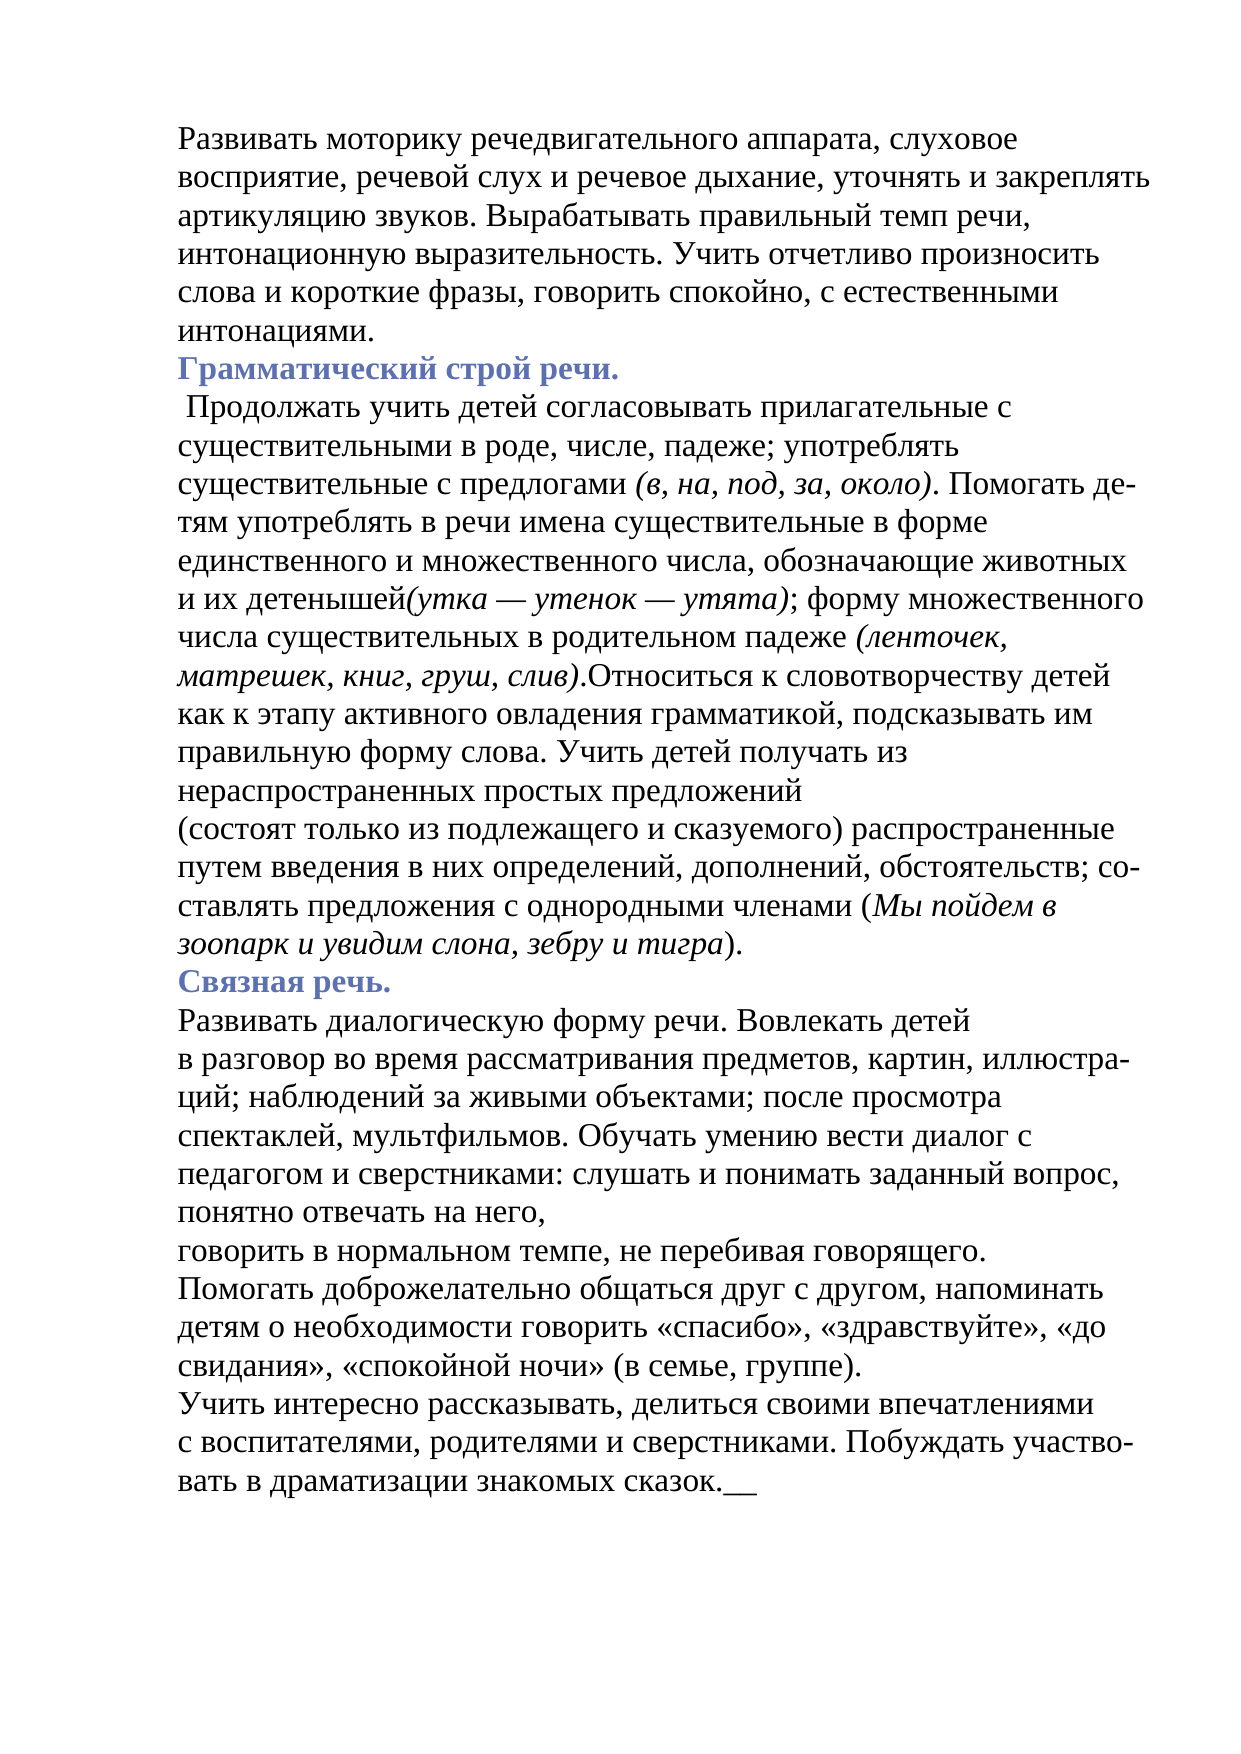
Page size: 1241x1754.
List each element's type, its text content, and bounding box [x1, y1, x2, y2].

text Связная речь. [177, 961, 1152, 1000]
text ставлять предложения с однородными членами (Мы пойдем в зоопарк и увидим слона, зебру и тигра). [177, 885, 1152, 961]
text Учить интересно рассказывать, делиться своими впечатлениями [177, 1383, 1152, 1421]
text говорить в нормальном темпе, не перебивая говорящего. [177, 1230, 1152, 1268]
text с воспитателями, родителями и сверстниками. Побуждать участво- [177, 1421, 1152, 1460]
text (состоят только из подлежащего и сказуемого) распространенные [177, 808, 1152, 846]
text вать в драматизации знакомых сказок.__ [177, 1460, 1152, 1498]
text тям употреблять в речи имена существительные в форме единственного и множественного числа, обозначающие животных и их детенышей(утка — утенок — утята); форму множественного числа существительных в родительном падеже (ленточек, матрешек, книг, груш, слив).Относиться к словотворчеству детей как к этапу активного овладения грамматикой, подсказывать им правильную форму слова. Учить детей получать из нераспространенных простых предложений [177, 501, 1152, 808]
text Продолжать учить детей согласовывать прилагательные с существительными в роде, числе, падеже; употреблять существительные с предлогами (в, на, под, за, около). Помогать де- [177, 386, 1152, 501]
text путем введения в них определений, дополнений, обстоятельств; со- [177, 846, 1152, 885]
text Помогать доброжелательно общаться друг с другом, напоминать детям о необходимости говорить «спасибо», «здравствуйте», «до свидания», «спокойной ночи» (в семье, группе). [177, 1268, 1152, 1383]
text в разговор во время рассматривания предметов, картин, иллюстра- [177, 1038, 1152, 1076]
text Грамматический строй речи. [177, 348, 1152, 386]
text ций; наблюдений за живыми объектами; после просмотра спектаклей, мультфильмов. Обучать умению вести диалог с педагогом и сверстниками: слушать и понимать заданный вопрос, понятно отвечать на него, [177, 1076, 1152, 1230]
text Развивать диалогическую форму речи. Вовлекать детей [177, 1000, 1152, 1038]
text Развивать моторику речедвигательного аппарата, слуховое восприятие, речевой слух и речевое дыхание, уточнять и закреплять артикуляцию звуков. Вырабатывать правильный темп речи, интонационную выразительность. Учить отчетливо произносить слова и короткие фразы, говорить спокойно, с естественными интонациями. [177, 118, 1152, 348]
